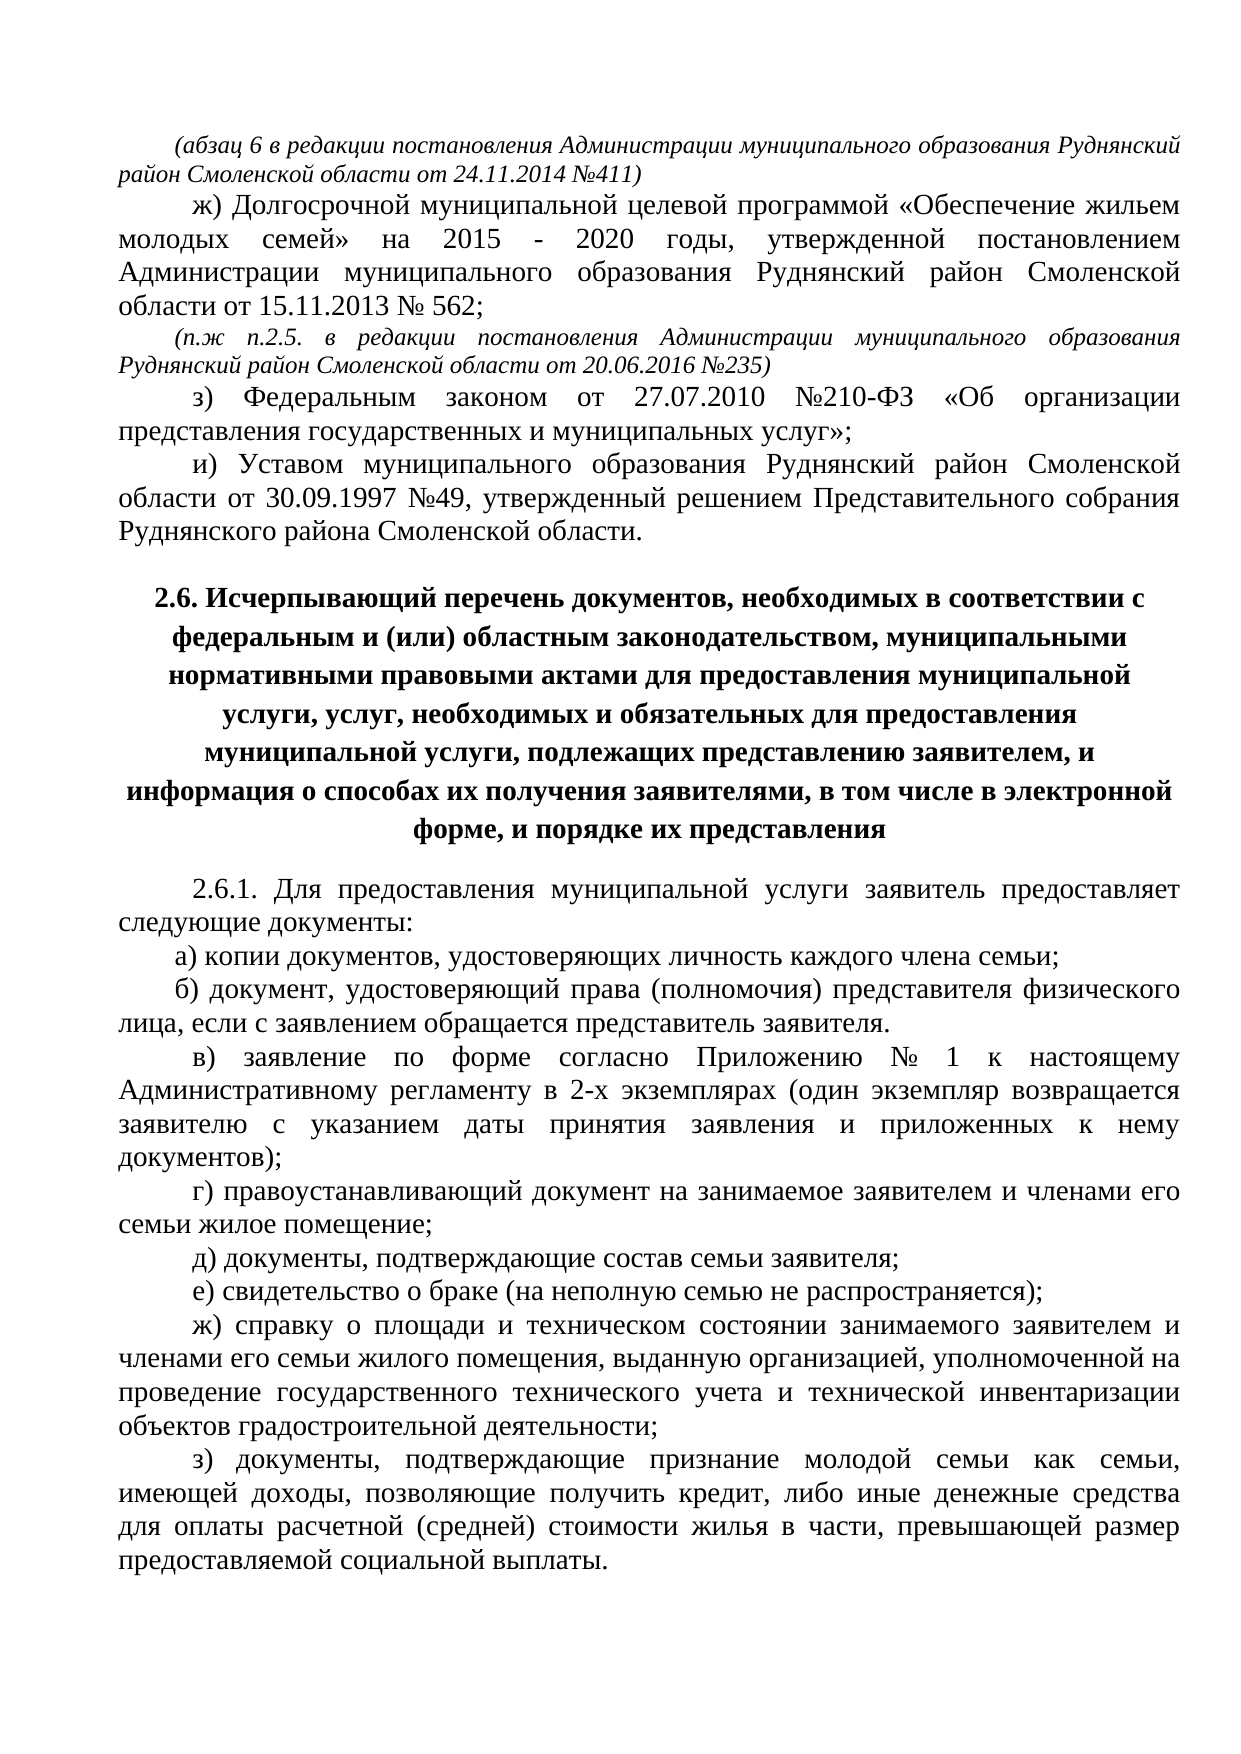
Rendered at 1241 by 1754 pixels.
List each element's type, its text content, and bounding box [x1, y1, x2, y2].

text и) Уставом муниципального образования Руднянский район Смоленской области от 30.09.1997 №49, утвержденный решением Представительного собрания Руднянского района Смоленской области. [118, 446, 1181, 547]
text б) документ, удостоверяющий права (полномочия) представителя физического лица, если с заявлением обращается представитель заявителя. [118, 972, 1181, 1039]
text 2.6. Исчерпывающий перечень документов, необходимых в соответствии с федеральным и (или) областным законодательством, муниципальными нормативными правовыми актами для предоставления муниципальной услуги, услуг, необходимых и обязательных для предоставления муниципальной услуги, подлежащих представлению заявителем, и информация о способах их получения заявителями, в том числе в электронной форме, и порядке их представления [118, 580, 1181, 845]
text а) копии документов, удостоверяющих личность каждого члена семьи; [118, 938, 1181, 972]
text з) Федеральным законом от 27.07.2010 №210-ФЗ «Об организации представления государственных и муниципальных услуг»; [118, 379, 1181, 446]
text ж) Долгосрочной муниципальной целевой программой «Обеспечение жильем молодых семей» на 2015 - 2020 годы, утвержденной постановлением Администрации муниципального образования Руднянский район Смоленской области от 15.11.2013 № 562; [118, 187, 1181, 322]
text 2.6.1. Для предоставления муниципальной услуги заявитель предоставляет следующие документы: [118, 871, 1181, 938]
text г) правоустанавливающий документ на занимаемое заявителем и членами его семьи жилое помещение; [118, 1173, 1181, 1240]
text е) свидетельство о браке (на неполную семью не распространяется); [118, 1273, 1181, 1307]
text (абзац 6 в редакции постановления Администрации муниципального образования Руднянский район Смоленской области от 24.11.2014 №411) [118, 130, 1181, 187]
text ж) справку о площади и техническом состоянии занимаемого заявителем и членами его семьи жилого помещения, выданную организацией, уполномоченной на проведение государственного технического учета и технической инвентаризации объектов градостроительной деятельности; [118, 1307, 1181, 1441]
text (п.ж п.2.5. в редакции постановления Администрации муниципального образования Руднянский район Смоленской области от 20.06.2016 №235) [118, 322, 1181, 379]
text з) документы, подтверждающие признание молодой семьи как семьи, имеющей доходы, позволяющие получить кредит, либо иные денежные средства для оплаты расчетной (средней) стоимости жилья в части, превышающей размер предоставляемой социальной выплаты. [118, 1441, 1181, 1575]
text д) документы, подтверждающие состав семьи заявителя; [118, 1240, 1181, 1273]
text в) заявление по форме согласно Приложению № 1 к настоящему Административному регламенту в 2-х экземплярах (один экземпляр возвращается заявителю с указанием даты принятия заявления и приложенных к нему документов); [118, 1039, 1181, 1173]
